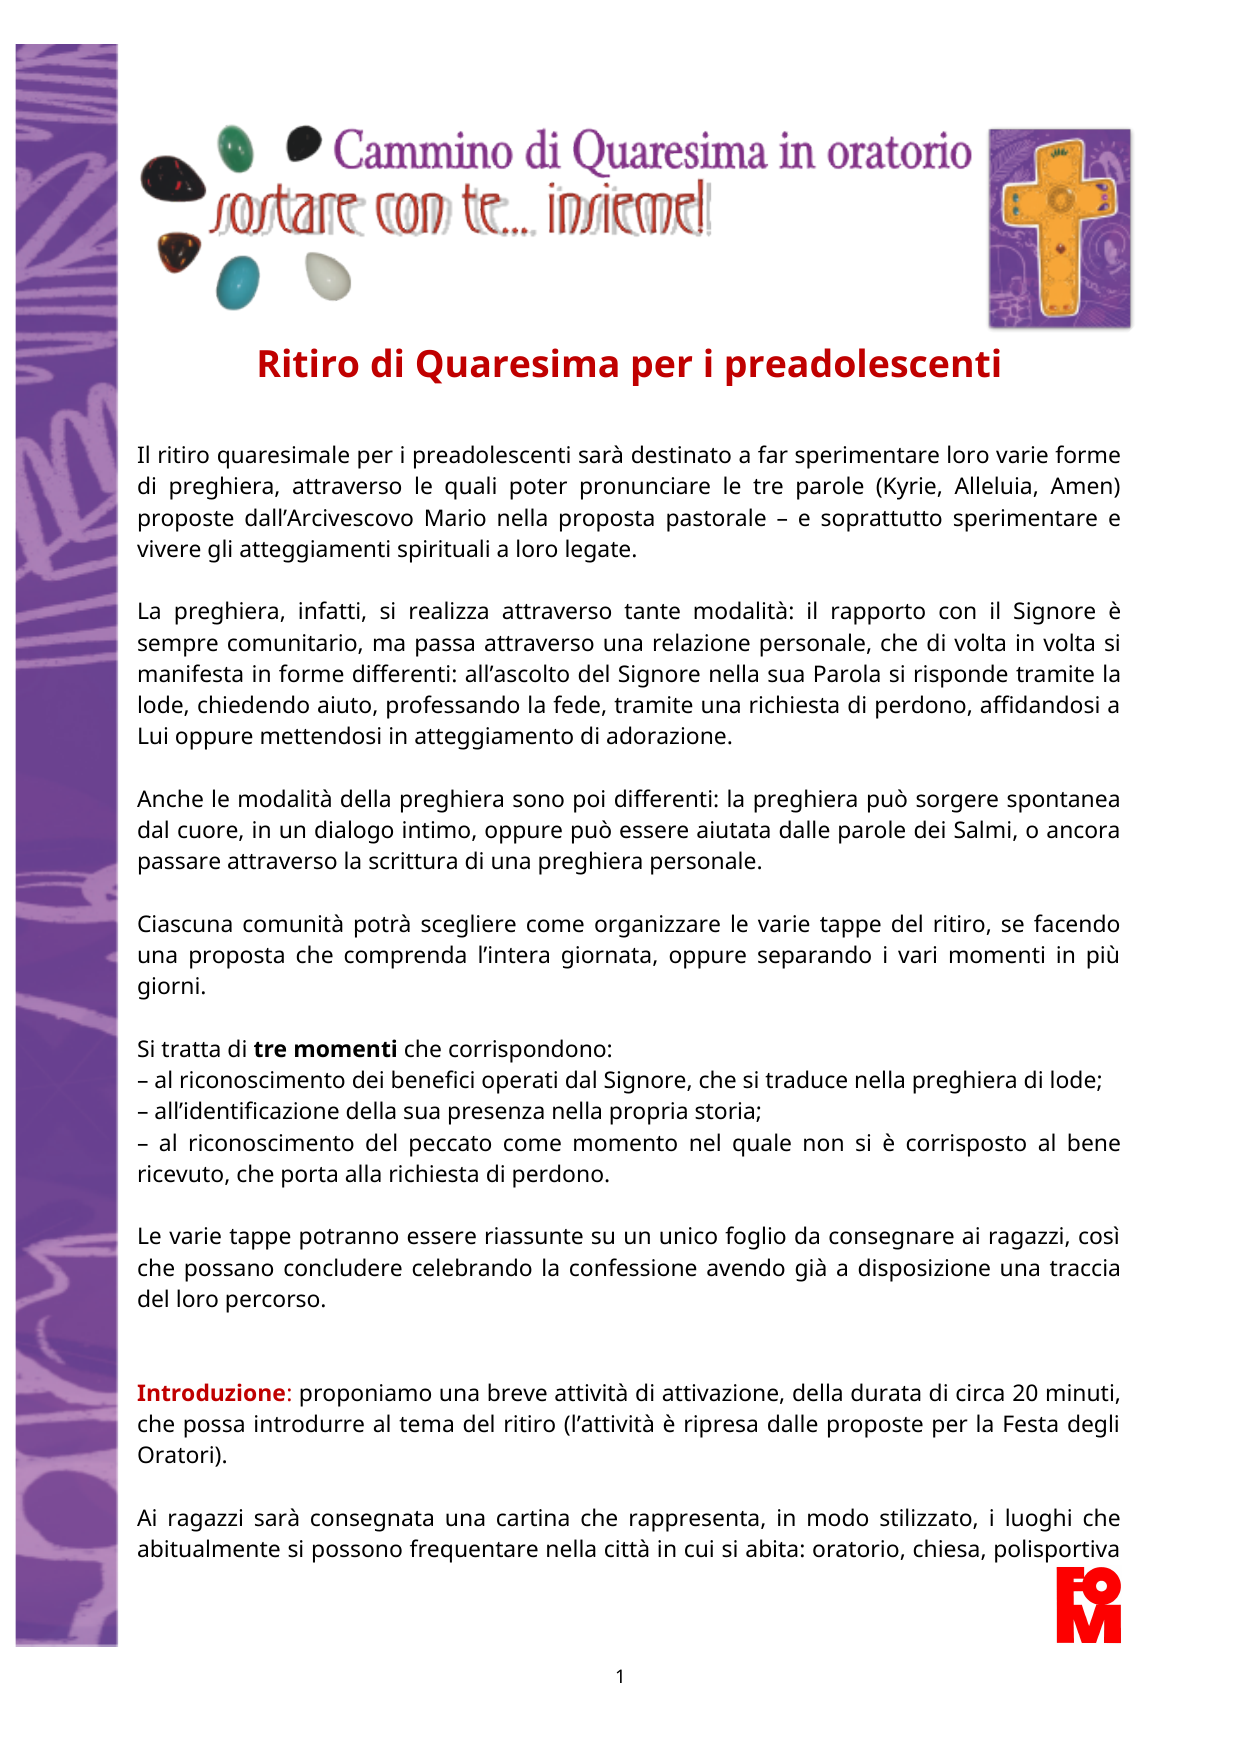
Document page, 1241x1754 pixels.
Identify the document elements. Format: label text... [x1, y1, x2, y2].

picture [1054, 1565, 1123, 1645]
text Ritiro di Quaresima per i preadolescenti [118, 337, 1122, 388]
text Il ritiro quaresimale per i preadolescenti sarà destinato a far sperimentare loro varie forme di preghiera, attraverso le quali poter pronunciare le tre parole (Kyrie, Alleluia, Amen) proposte dall’Arcivescovo Mario nella proposta pastorale – e soprattutto sperimentare e vivere gli atteggiamenti spirituali a loro legate. [118, 439, 1122, 564]
text Ciascuna comunità potrà scegliere come organizzare le varie tappe del ritiro, se facendo una proposta che comprenda l’intera giornata, oppure separando i vari momenti in più giorni. [118, 908, 1122, 1001]
picture [15, 44, 119, 1647]
text – all’identificazione della sua presenza nella propria storia; [118, 1095, 1122, 1126]
text La preghiera, infatti, si realizza attraverso tante modalità: il rapporto con il Signore è sempre comunitario, ma passa attraverso una relazione personale, che di volta in volta si manifesta in forme differenti: all’ascolto del Signore nella sua Parola si risponde tramite la lode, chiedendo aiuto, professando la fede, tramite una richiesta di perdono, affidandosi a Lui oppure mettendosi in atteggiamento di adorazione. [118, 595, 1122, 751]
text Le varie tappe potranno essere riassunte su un unico foglio da consegnare ai ragazzi, così che possano concludere celebrando la confessione avendo già a disposizione una traccia del loro percorso. [118, 1220, 1122, 1314]
text Introduzione: proponiamo una breve attività di attivazione, della durata di circa 20 minuti, che possa introdurre al tema del ritiro (l’attività è ripresa dalle proposte per la Festa degli Oratori). [118, 1376, 1122, 1470]
text – al riconoscimento del peccato come momento nel quale non si è corrisposto al bene ricevuto, che porta alla richiesta di perdono. [118, 1126, 1122, 1189]
text Anche le modalità della preghiera sono poi differenti: la preghiera può sorgere spontanea dal cuore, in un dialogo intimo, oppure può essere aiutata dalle parole dei Salmi, o ancora passare attraverso la scrittura di una preghiera personale. [118, 783, 1122, 876]
text – al riconoscimento dei benefici operati dal Signore, che si traduce nella preghiera di lode; [118, 1064, 1122, 1095]
picture [136, 121, 1137, 333]
text Si tratta di tre momenti che corrispondono: [118, 1033, 1122, 1064]
